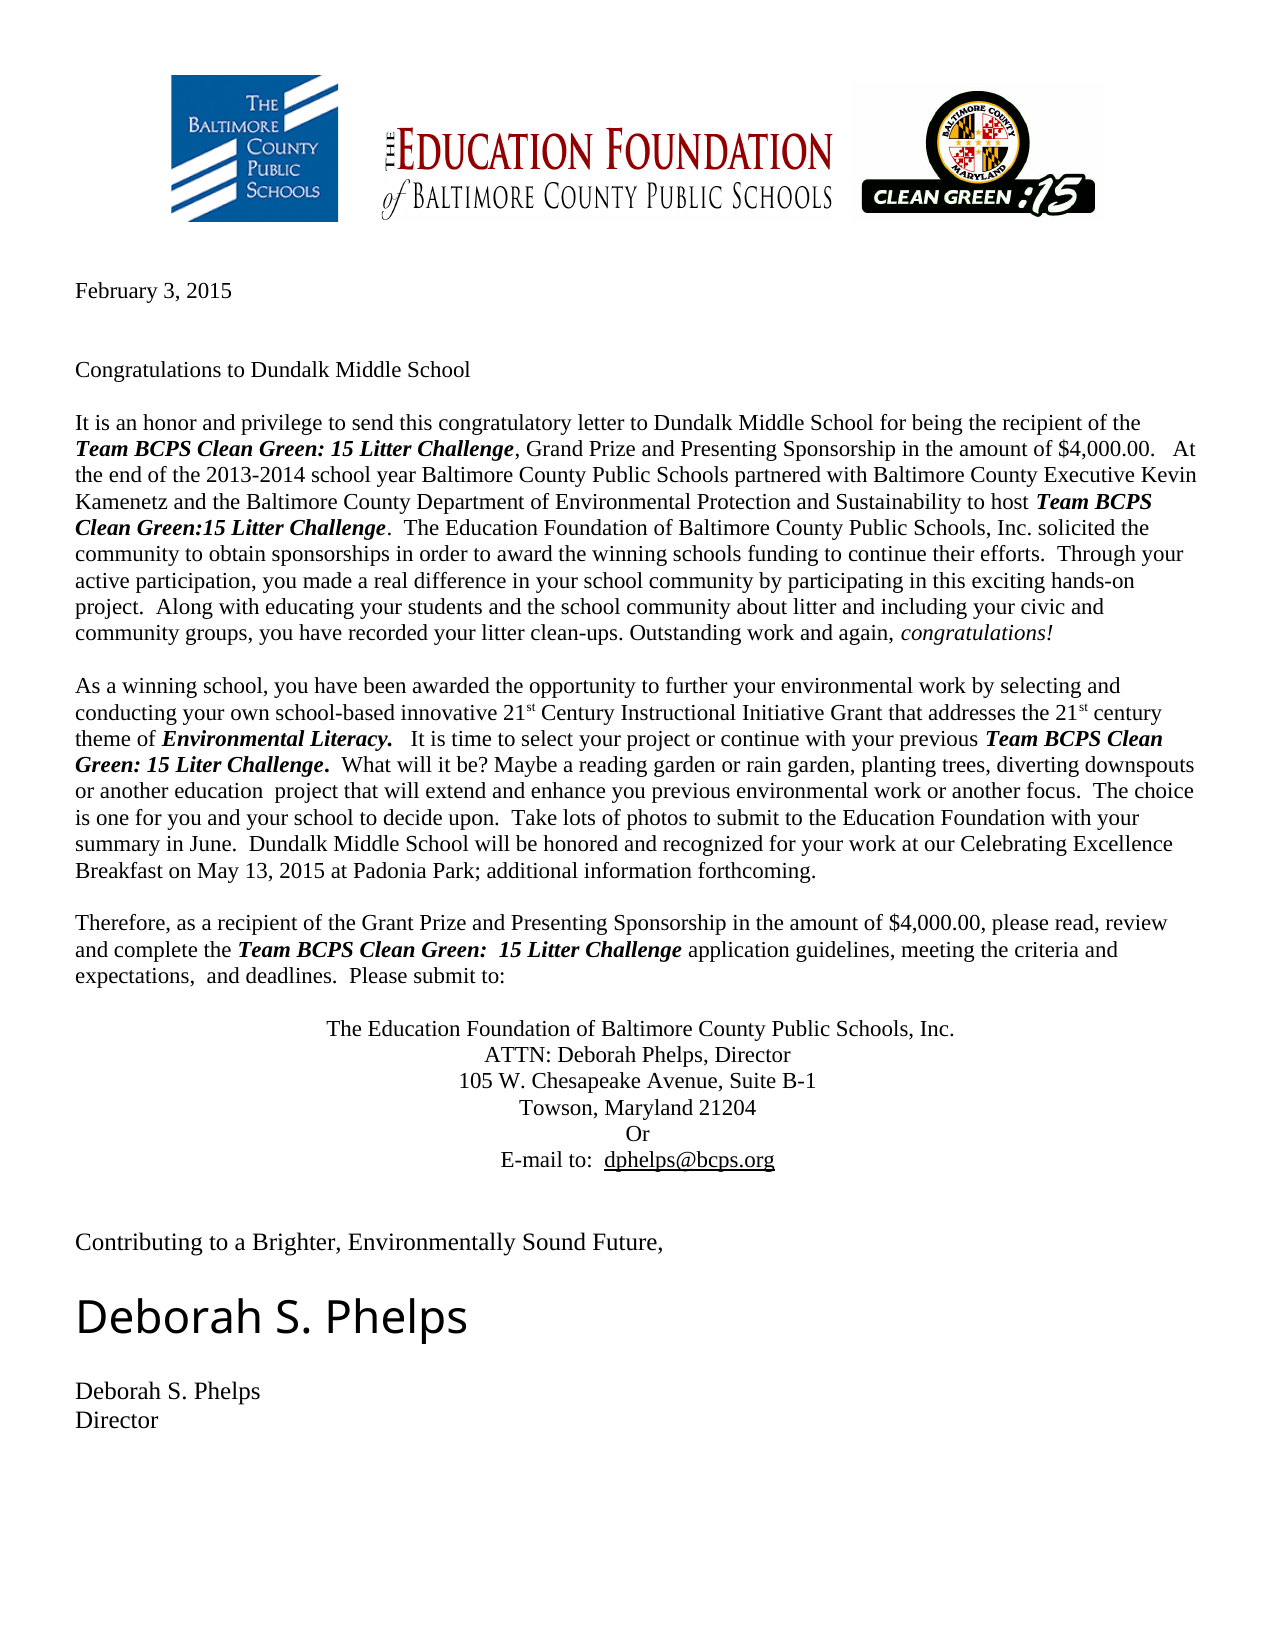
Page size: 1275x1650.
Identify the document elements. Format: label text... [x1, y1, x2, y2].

text Deborah S. Phelps [75, 1285, 1200, 1347]
text It is an honor and privilege to send this congratulatory letter to Dundalk Middle School for being the recipient of the Team BCPS Clean Green: 15 Litter Challenge, Grand Prize and Presenting Sponsorship in the amount of $4,000.00. At the end of the 2013-2014 school year Baltimore County Public Schools partnered with Baltimore County Executive Kevin Kamenetz and the Baltimore County Department of Environmental Protection and Sustainability to host Team BCPS Clean Green:15 Litter Challenge. The Education Foundation of Baltimore County Public Schools, Inc. solicited the community to obtain sponsorships in order to award the winning schools funding to continue their efforts. Through your active participation, you made a real difference in your school community by participating in this exciting hands-on project. Along with educating your students and the school community about litter and including your civic and community groups, you have recorded your litter clean-ups. Outstanding work and again, congratulations! [75, 409, 1200, 646]
text Towson, Maryland 21204 [75, 1094, 1200, 1120]
text Director [75, 1405, 1200, 1433]
picture [852, 83, 1104, 222]
text 105 W. Chesapeake Avenue, Suite B-1 [75, 1067, 1200, 1094]
text February 3, 2015 [75, 277, 1200, 303]
text E-mail to: dphelps@bcps.org [75, 1147, 1200, 1173]
picture [381, 121, 834, 222]
text Contributing to a Brighter, Environmentally Sound Future, [75, 1227, 1200, 1256]
text Therefore, as a recipient of the Grant Prize and Presenting Sponsorship in the amount of $4,000.00, please read, review and complete the Team BCPS Clean Green: 15 Litter Challenge application guidelines, meeting the criteria and expectations, and deadlines. Please submit to: [75, 909, 1200, 988]
text As a winning school, you have been awarded the opportunity to further your environmental work by selecting and conducting your own school-based innovative 21st Century Instructional Initiative Grant that addresses the 21st century theme of Environmental Literacy. It is time to select your project or continue with your previous Team BCPS Clean Green: 15 Liter Challenge. What will it be? Maybe a reading garden or rain garden, planting trees, diverting downspouts or another education project that will extend and enhance you previous environmental work or another focus. The choice is one for you and your school to decide upon. Take lots of photos to submit to the Education Foundation with your summary in June. Dundalk Middle School will be honored and recognized for your work at our Celebrating Excellence Breakfast on May 13, 2015 at Padonia Park; additional information forthcoming. [75, 672, 1200, 883]
text Congratulations to Dundalk Middle School [75, 356, 1200, 382]
text ATTN: Deborah Phelps, Director [75, 1041, 1200, 1067]
picture [171, 75, 339, 222]
text The Education Foundation of Baltimore County Public Schools, Inc. [75, 1015, 1200, 1041]
text Deborah S. Phelps [75, 1376, 1200, 1405]
text Or [75, 1120, 1200, 1147]
